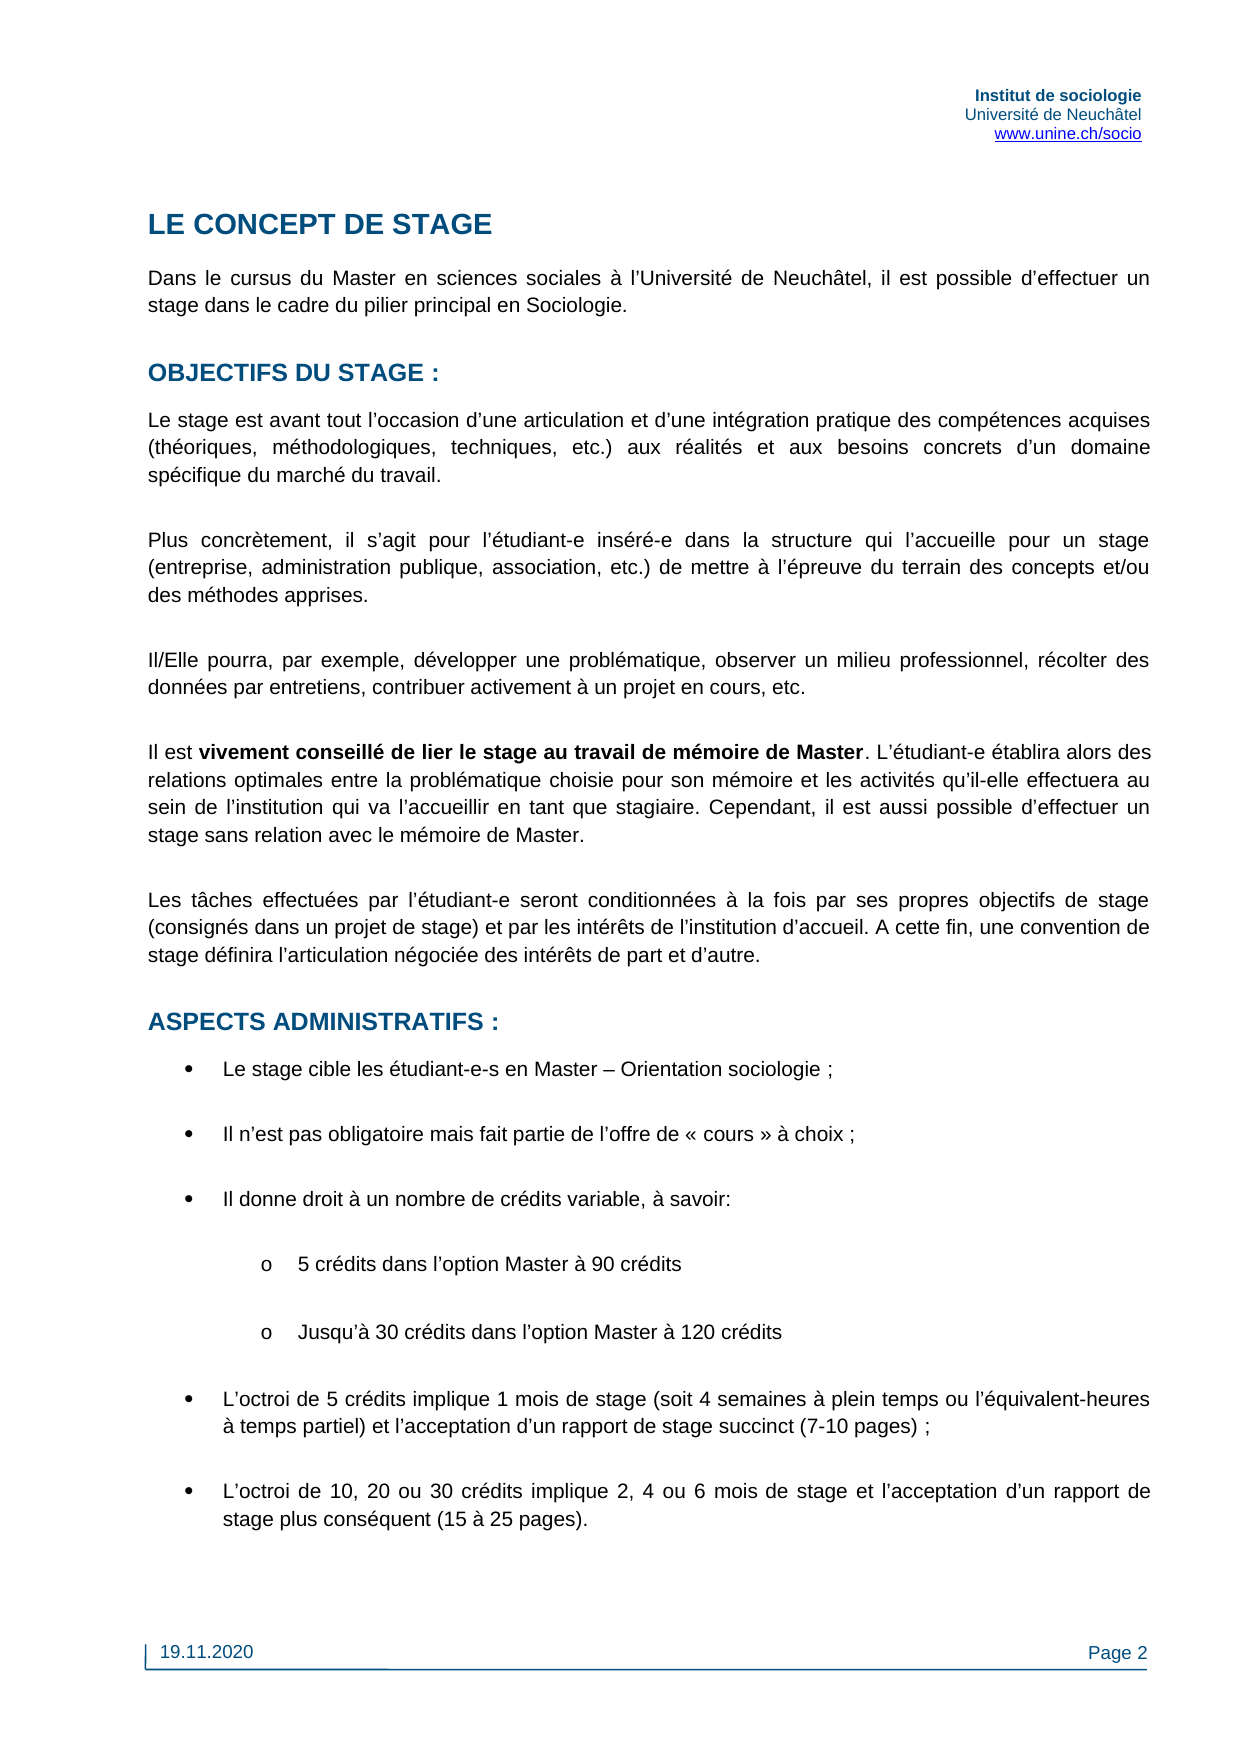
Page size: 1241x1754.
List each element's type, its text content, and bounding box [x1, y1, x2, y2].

text Plus concrètement, il s’agit pour l’étudiant-e inséré-e dans la structure qui l’accueille pour un stage (entreprise, administration publique, association, etc.) de mettre à l’épreuve du terrain des concepts et/ou des méthodes apprises. [148, 527, 1152, 606]
list L’octroi de 5 crédits implique 1 mois de stage (soit 4 semaines à plein temps ou l’équivalent-heures à temps partiel) et l’acceptation d’un rapport de stage succinct (7-10 pages) ; [185, 1387, 1152, 1438]
text Objectifs du stage : [148, 358, 1152, 387]
list Jusqu’à 30 crédits dans l’option Master à 120 crédits [260, 1319, 1152, 1345]
text Il/Elle pourra, par exemple, développer une problématique, observer un milieu professionnel, récolter des données par entretiens, contribuer activement à un projet en cours, etc. [148, 647, 1152, 699]
text Il est vivement conseillé de lier le stage au travail de mémoire de Master. L’étudiant-e établira alors des relations optimales entre la problématique choisie pour son mémoire et les activités qu’il-elle effectuera au sein de l’institution qui va l’accueillir en tant que stagiaire. Cependant, il est aussi possible d’effectuer un stage sans relation avec le mémoire de Master. [148, 740, 1152, 846]
list Il donne droit à un nombre de crédits variable, à savoir: [185, 1187, 1152, 1211]
text Les tâches effectuées par l’étudiant-e seront conditionnées à la fois par ses propres objectifs de stage (consignés dans un projet de stage) et par les intérêts de l’institution d’accueil. A cette fin, une convention de stage définira l’articulation négociée des intérêts de part et d’autre. [148, 887, 1152, 966]
text Aspects administratifs : [148, 1007, 1152, 1036]
text Le concept de stage [148, 207, 1152, 240]
list L’octroi de 10, 20 ou 30 crédits implique 2, 4 ou 6 mois de stage et l’acceptation d’un rapport de stage plus conséquent (15 à 25 pages). [185, 1479, 1152, 1531]
list Il n’est pas obligatoire mais fait partie de l’offre de « cours » à choix ; [185, 1122, 1152, 1146]
list Le stage cible les étudiant-e-s en Master – Orientation sociologie ; [185, 1057, 1152, 1081]
text Le stage est avant tout l’occasion d’une articulation et d’une intégration pratique des compétences acquises (théoriques, méthodologiques, techniques, etc.) aux réalités et aux besoins concrets d’un domaine spécifique du marché du travail. [148, 407, 1152, 486]
text Dans le cursus du Master en sciences sociales à l’Université de Neuchâtel, il est possible d’effectuer un stage dans le cadre du pilier principal en Sociologie. [148, 265, 1152, 317]
list 5 crédits dans l’option Master à 90 crédits [260, 1252, 1152, 1278]
